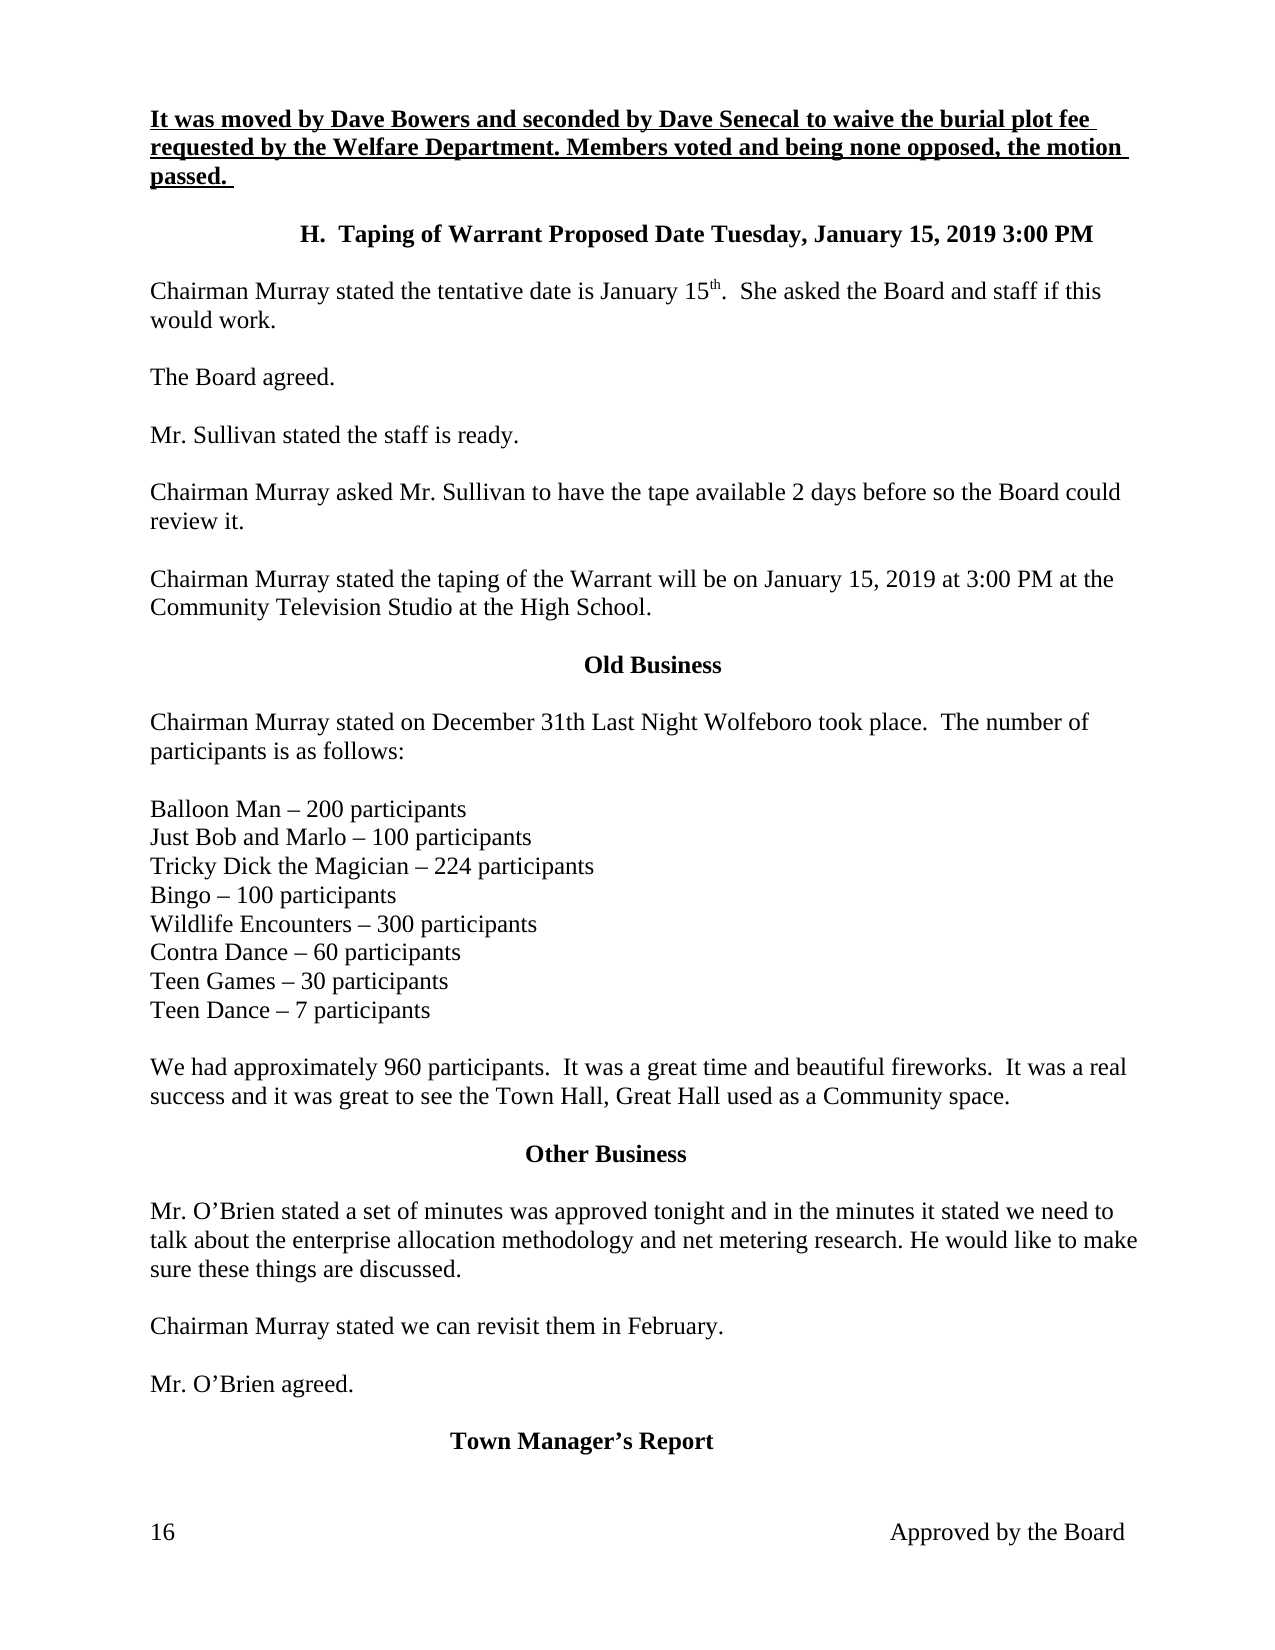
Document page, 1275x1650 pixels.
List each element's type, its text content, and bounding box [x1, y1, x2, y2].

text Mr. O’Brien stated a set of minutes was approved tonight and in the minutes it stated we need to talk about the enterprise allocation methodology and net metering research. He would like to make sure these things are discussed. [150, 1196, 1155, 1282]
text The Board agreed. [150, 362, 1155, 391]
text Bingo – 100 participants [150, 880, 1155, 909]
text Chairman Murray stated on December 31th Last Night Wolfeboro took place. The number of participants is as follows: [150, 707, 1155, 765]
text Just Bob and Marlo – 100 participants [150, 822, 1155, 851]
text Chairman Murray stated the tentative date is January 15th. She asked the Board and staff if this would work. [150, 276, 1155, 334]
text Old Business [150, 650, 1155, 679]
text It was moved by Dave Bowers and seconded by Dave Senecal to waive the burial plot fee requested by the Welfare Department. Members voted and being none opposed, the motion passed. [150, 104, 1155, 190]
text Balloon Man – 200 participants [150, 794, 1155, 822]
text We had approximately 960 participants. It was a great time and beautiful fireworks. It was a real success and it was great to see the Town Hall, Great Hall used as a Community space. [150, 1052, 1155, 1110]
text Teen Games – 30 participants [150, 966, 1155, 995]
text Mr. O’Brien agreed. [150, 1369, 1155, 1397]
text Chairman Murray stated we can revisit them in February. [150, 1311, 1155, 1340]
text Wildlife Encounters – 300 participants [150, 909, 1155, 937]
text Other Business [450, 1139, 1155, 1167]
text Teen Dance – 7 participants [150, 995, 1155, 1024]
text Contra Dance – 60 participants [150, 937, 1155, 966]
text Tricky Dick the Magician – 224 participants [150, 851, 1155, 880]
text Mr. Sullivan stated the staff is ready. [150, 420, 1155, 449]
text H. Taping of Warrant Proposed Date Tuesday, January 15, 2019 3:00 PM [150, 219, 1155, 247]
text Chairman Murray asked Mr. Sullivan to have the tape available 2 days before so the Board could review it. [150, 477, 1155, 535]
text Town Manager’s Report [375, 1426, 1155, 1455]
text Chairman Murray stated the taping of the Warrant will be on January 15, 2019 at 3:00 PM at the Community Television Studio at the High School. [150, 564, 1155, 621]
